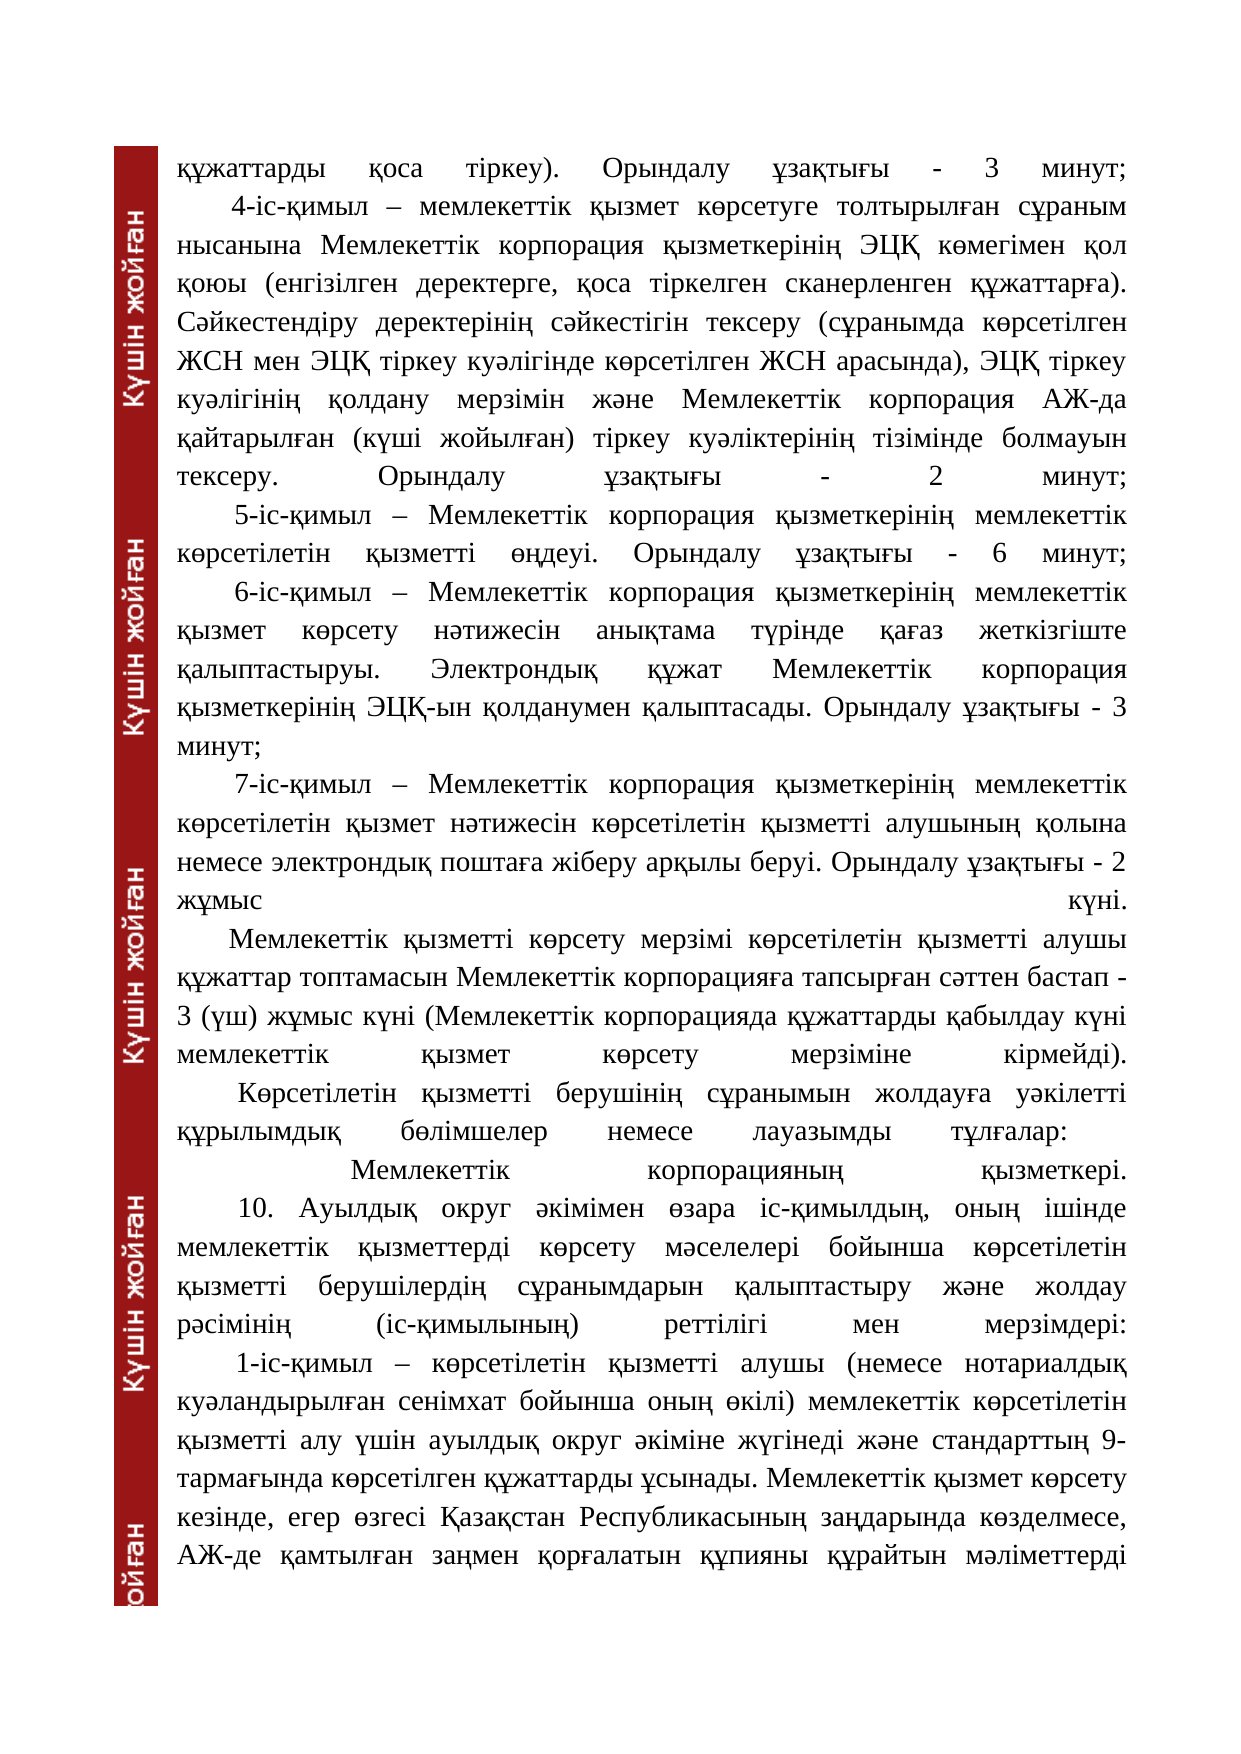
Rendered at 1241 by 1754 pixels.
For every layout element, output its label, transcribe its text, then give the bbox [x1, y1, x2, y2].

picture [114, 1571, 158, 1606]
picture [114, 146, 158, 150]
